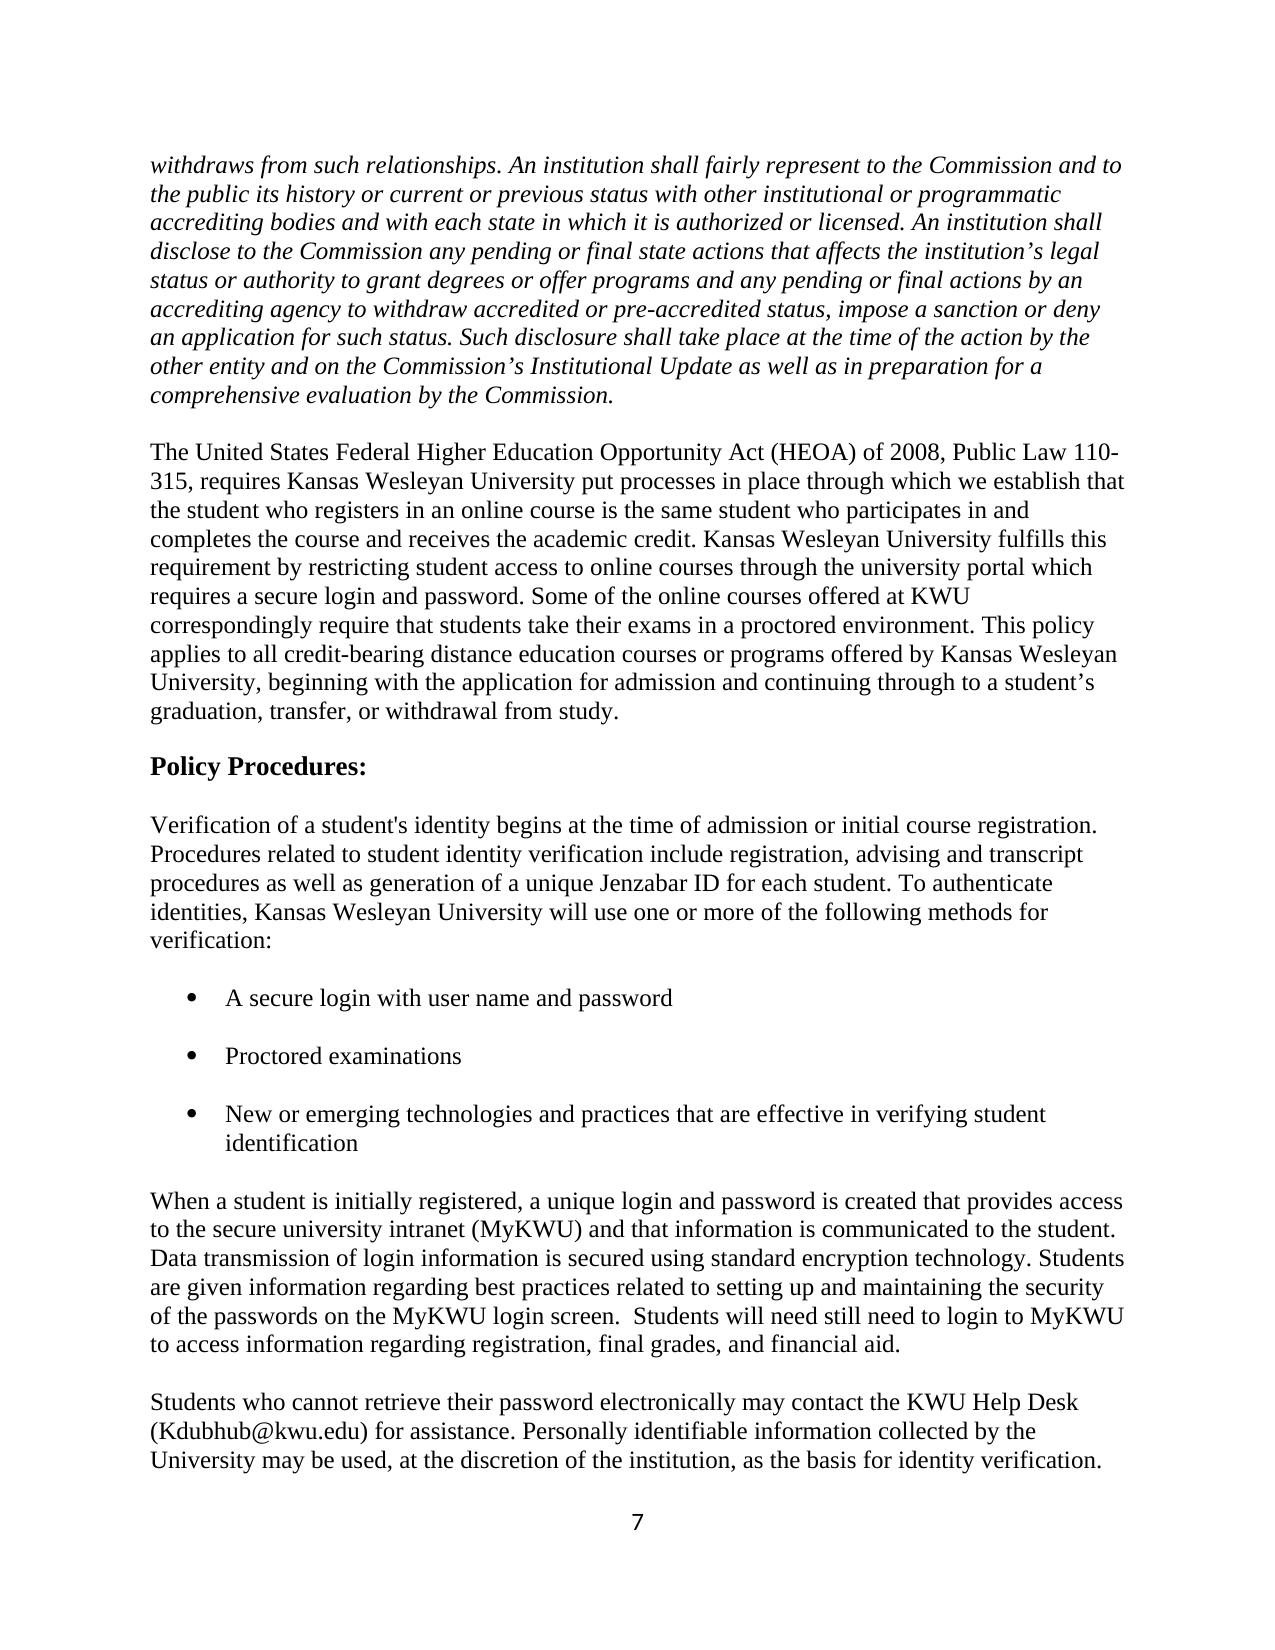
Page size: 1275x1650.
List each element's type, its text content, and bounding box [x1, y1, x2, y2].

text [150, 150, 1125, 409]
text When a student is initially registered, a unique login and password is created that provides access to the secure university intranet (MyKWU) and that information is communicated to the student. Data transmission of login information is secured using standard encryption technology. Students are given information regarding best practices related to setting up and maintaining the security of the passwords on the MyKWU login screen. Students will need still need to login to MyKWU to access information regarding registration, final grades, and financial aid. [150, 1186, 1125, 1358]
text The United States Federal Higher Education Opportunity Act (HEOA) of 2008, Public Law 110-315, requires Kansas Wesleyan University put processes in place through which we establish that the student who registers in an online course is the same student who participates in and completes the course and receives the academic credit. Kansas Wesleyan University fulfills this requirement by restricting student access to online courses through the university portal which requires a secure login and password. Some of the online courses offered at KWU correspondingly require that students take their exams in a proctored environment. This policy applies to all credit-bearing distance education courses or programs offered by Kansas Wesleyan University, beginning with the application for admission and continuing through to a student’s graduation, transfer, or withdrawal from study. [150, 437, 1125, 725]
list Proctored examinations [187, 1041, 1125, 1070]
list A secure login with user name and password [187, 983, 1125, 1012]
subtitle Policy Procedures: [150, 750, 1125, 781]
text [150, 1387, 1125, 1474]
list New or emerging technologies and practices that are effective in verifying student identification [187, 1099, 1125, 1157]
text Verification of a student's identity begins at the time of admission or initial course registration. Procedures related to student identity verification include registration, advising and transcript procedures as well as generation of a unique Jenzabar ID for each student. To authenticate identities, Kansas Wesleyan University will use one or more of the following methods for verification: [150, 810, 1125, 954]
